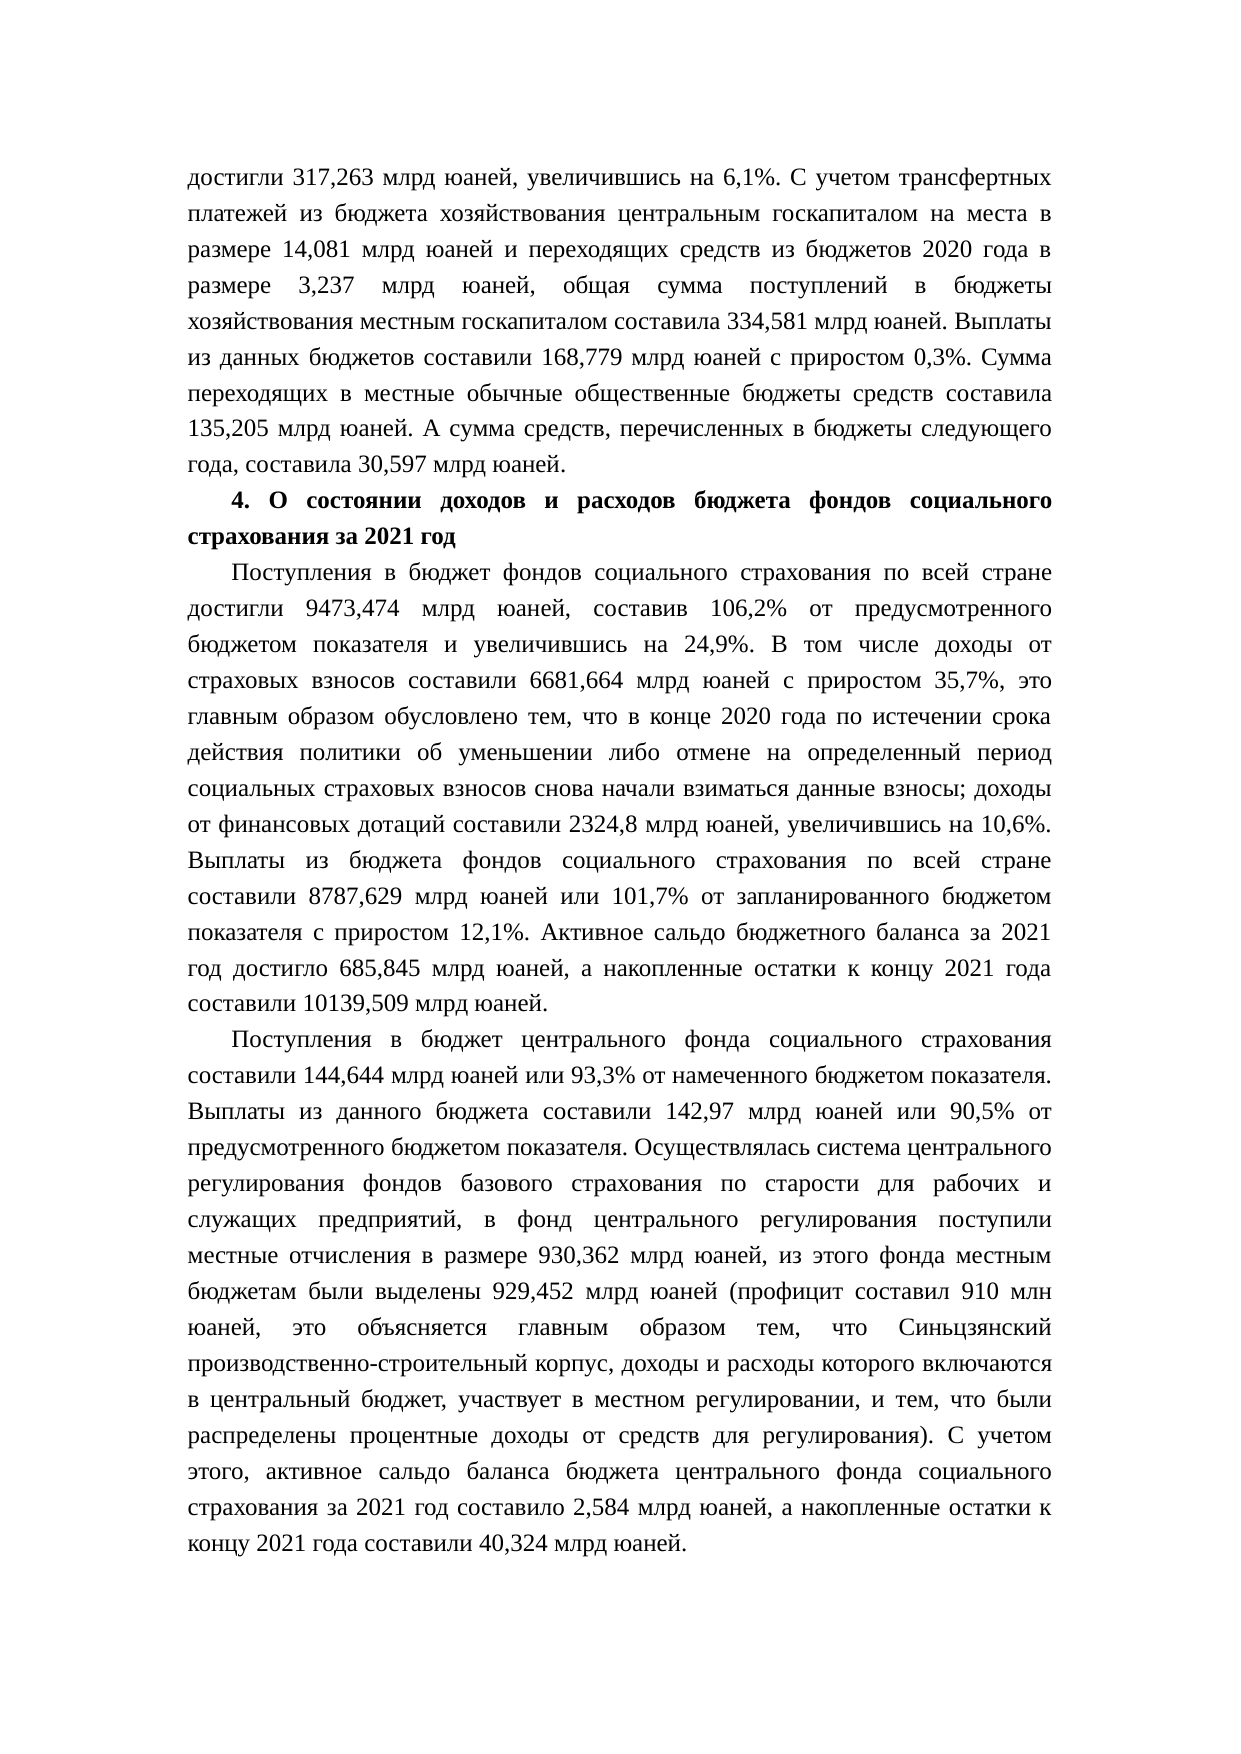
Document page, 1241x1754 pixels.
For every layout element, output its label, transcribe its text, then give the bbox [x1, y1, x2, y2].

text 4. О состоянии доходов и расходов бюджета фондов социального страхования за 2021 год [187, 485, 1053, 550]
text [187, 162, 1053, 478]
text Поступления в бюджет фондов социального страхования по всей стране достигли 9473,474 млрд юаней, составив 106,2% от предусмотренного бюджетом показателя и увеличившись на 24,9%. В том числе доходы от страховых взносов составили 6681,664 млрд юаней с приростом 35,7%, это главным образом обусловлено тем, что в конце 2020 года по истечении срока действия политики об уменьшении либо отмене на определенный период социальных страховых взносов снова начали взиматься данные взносы; доходы от финансовых дотаций составили 2324,8 млрд юаней, увеличившись на 10,6%. Выплаты из бюджета фондов социального страхования по всей стране составили 8787,629 млрд юаней или 101,7% от запланированного бюджетом показателя с приростом 12,1%. Активное сальдо бюджетного баланса за 2021 год достигло 685,845 млрд юаней, а накопленные остатки к концу 2021 года составили 10139,509 млрд юаней. [187, 557, 1053, 1017]
text Поступления в бюджет центрального фонда социального страхования составили 144,644 млрд юаней или 93,3% от намеченного бюджетом показателя. Выплаты из данного бюджета составили 142,97 млрд юаней или 90,5% от предусмотренного бюджетом показателя. Осуществлялась система центрального регулирования фондов базового страхования по старости для рабочих и служащих предприятий, в фонд центрального регулирования поступили местные отчисления в размере 930,362 млрд юаней, из этого фонда местным бюджетам были выделены 929,452 млрд юаней (профицит составил 910 млн юаней, это объясняется главным образом тем, что Синьцзянский производственно-строительный корпус, доходы и расходы которого включаются в центральный бюджет, участвует в местном регулировании, и тем, что были распределены процентные доходы от средств для регулирования). С учетом этого, активное сальдо баланса бюджета центрального фонда социального страхования за 2021 год составило 2,584 млрд юаней, а накопленные остатки к концу 2021 года составили 40,324 млрд юаней. [187, 1024, 1053, 1556]
